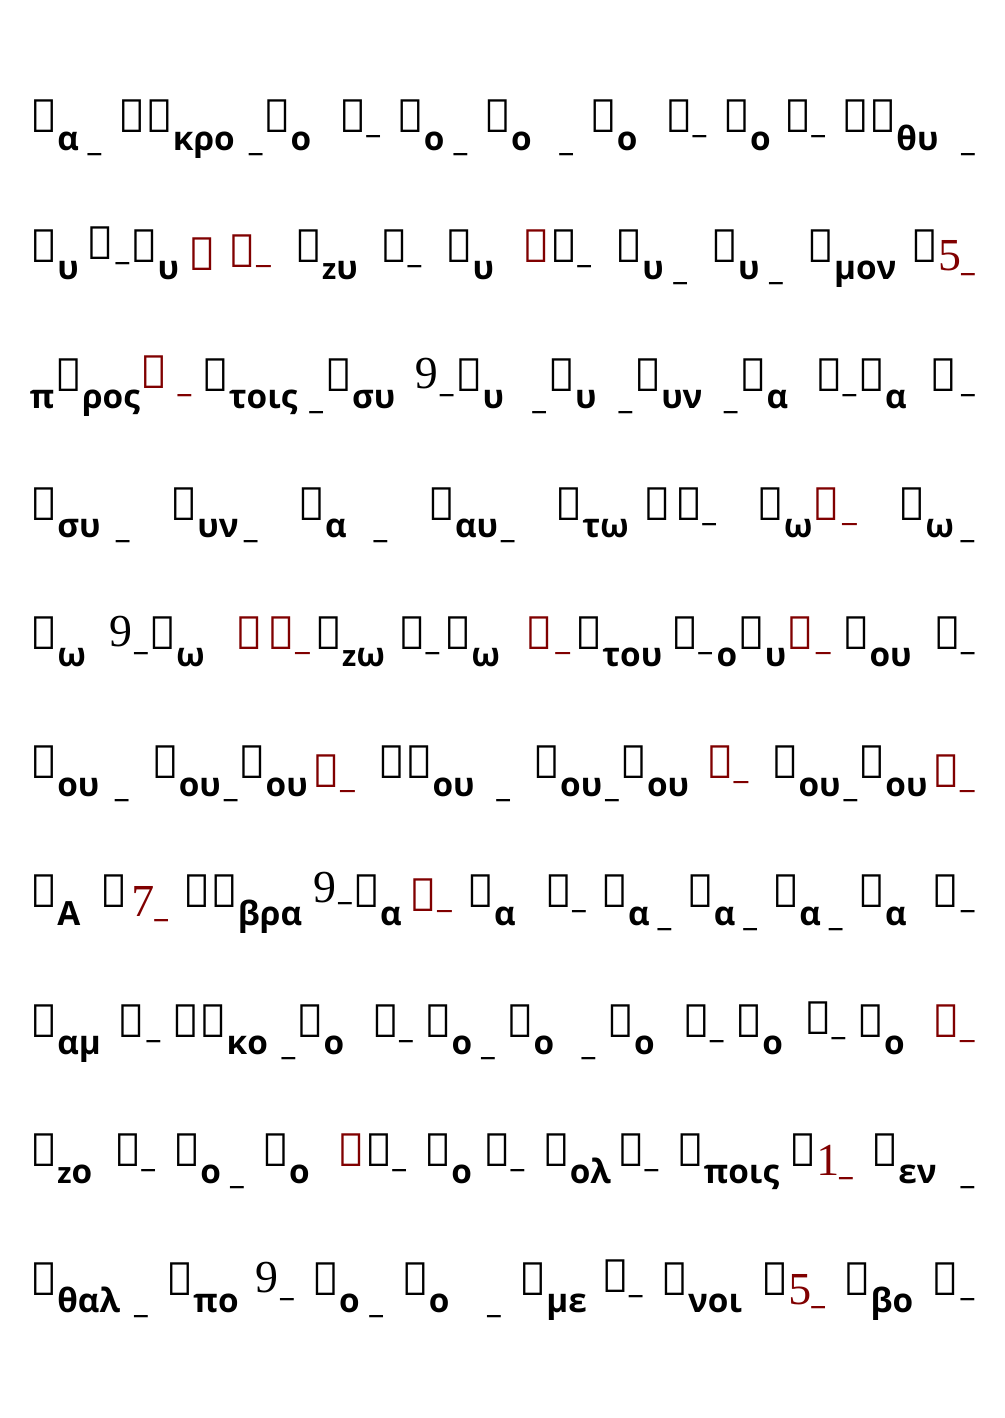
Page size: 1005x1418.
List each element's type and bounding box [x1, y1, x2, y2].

text [29, 29, 974, 1321]
